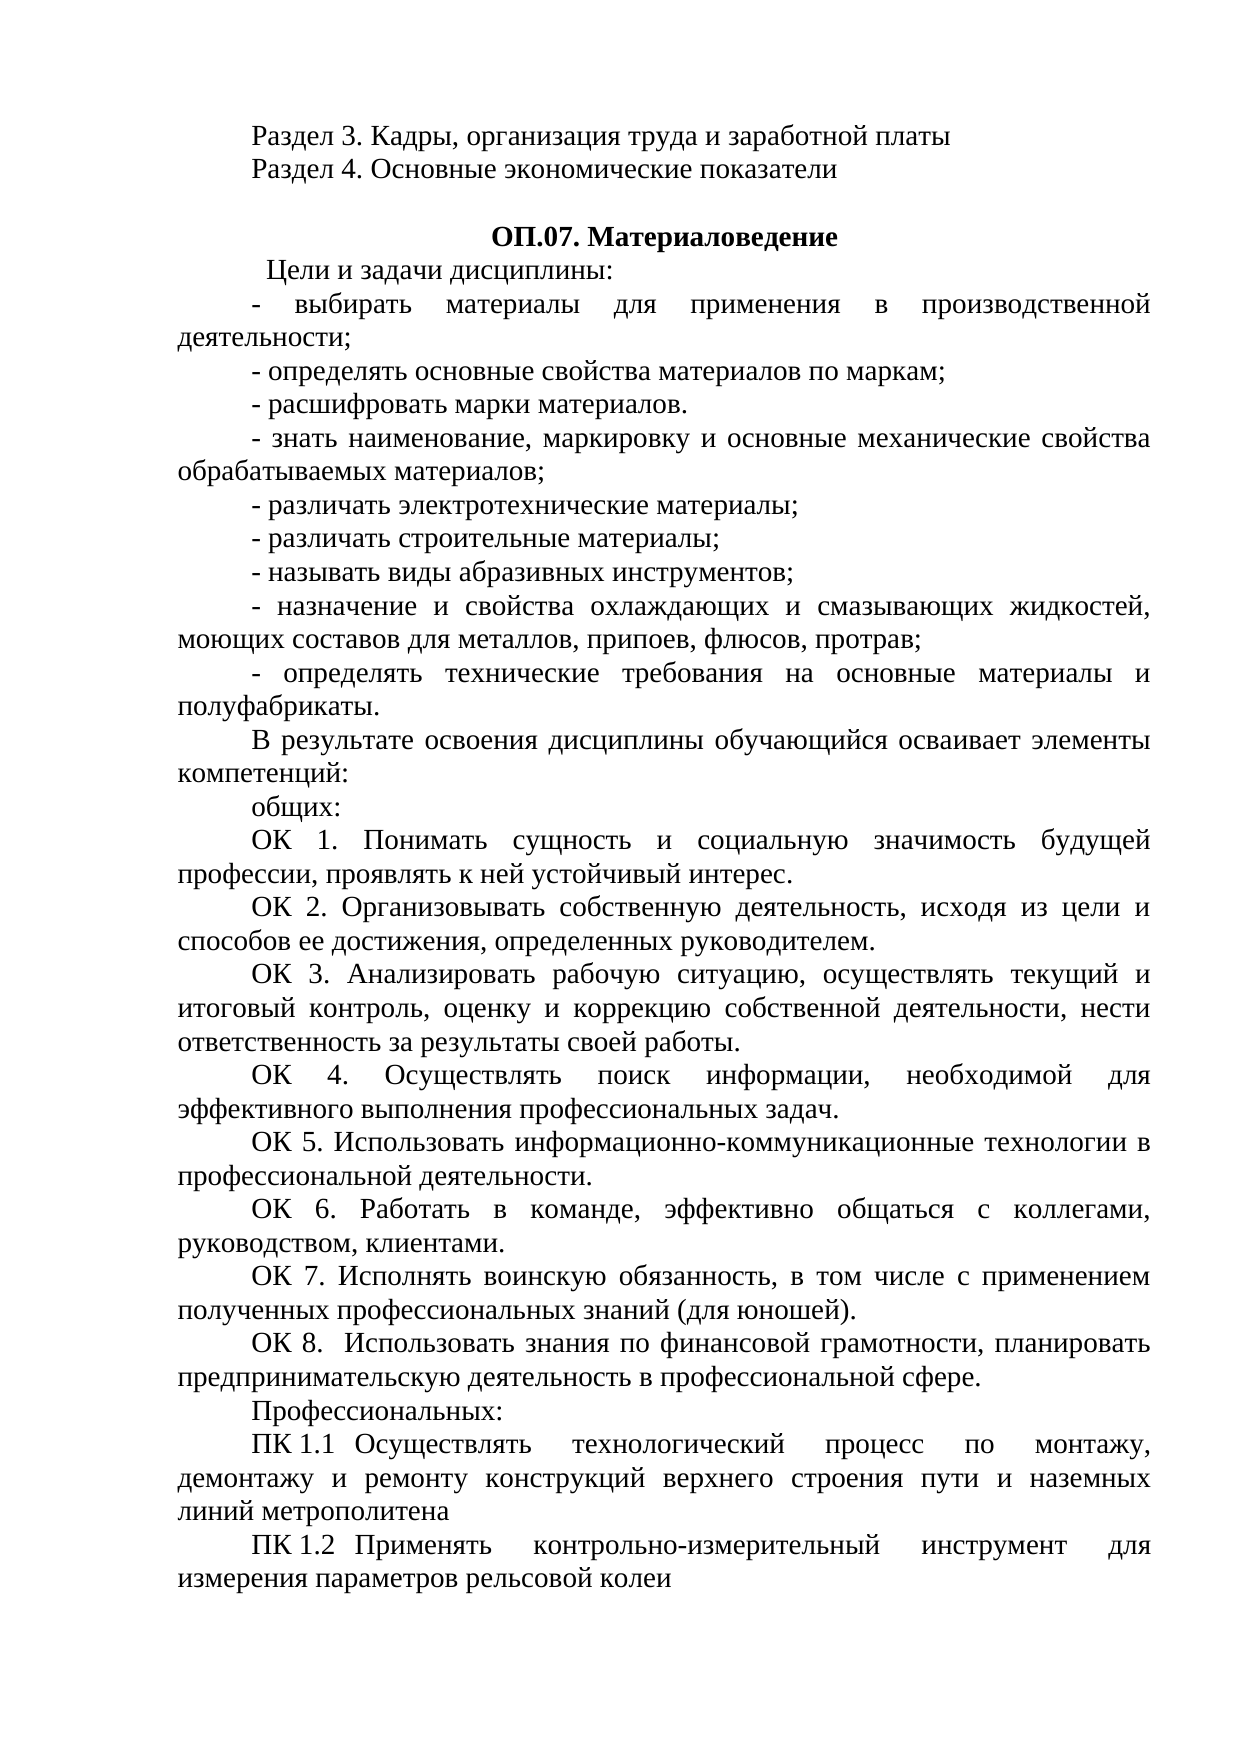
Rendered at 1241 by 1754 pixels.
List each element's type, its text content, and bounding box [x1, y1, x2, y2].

text ПК 1.1 Осуществлять технологический процесс по монтажу, демонтажу и ремонту конструкций верхнего строения пути и наземных линий метрополитена [177, 1426, 1152, 1527]
text ОК 3. Анализировать рабочую ситуацию, осуществлять текущий и итоговый контроль, оценку и коррекцию собственной деятельности, нести ответственность за результаты своей работы. [177, 957, 1152, 1057]
text ОК 6. Работать в команде, эффективно общаться с коллегами, руководством, клиентами. [177, 1191, 1152, 1258]
text общих: [177, 789, 1152, 822]
text - назначение и свойства охлаждающих и смазывающих жидкостей, моющих составов для металлов, припоев, флюсов, протрав; [177, 588, 1152, 655]
text Цели и задачи дисциплины: [177, 252, 1152, 286]
text ОК 1. Понимать сущность и социальную значимость будущей профессии, проявлять к ней устойчивый интерес. [177, 822, 1152, 889]
text ОК 2. Организовывать собственную деятельность, исходя из цели и способов ее достижения, определенных руководителем. [177, 889, 1152, 957]
text - знать наименование, маркировку и основные механические свойства обрабатываемых материалов; [177, 420, 1152, 487]
text - выбирать материалы для применения в производственной деятельности; [177, 286, 1152, 353]
text ОП.07. Материаловедение [177, 219, 1152, 252]
text - расшифровать марки материалов. [177, 386, 1152, 420]
text - различать электротехнические материалы; [177, 487, 1152, 521]
text - различать строительные материалы; [177, 521, 1152, 554]
text Раздел 4. Основные экономические показатели [177, 152, 1152, 185]
text ОК 8. Использовать знания по финансовой грамотности, планировать предпринимательскую деятельность в профессиональной сфере. [177, 1326, 1152, 1393]
text - называть виды абразивных инструментов; [177, 554, 1152, 588]
text ОК 7. Исполнять воинскую обязанность, в том числе с применением полученных профессиональных знаний (для юношей). [177, 1258, 1152, 1326]
text - определять технические требования на основные материалы и полуфабрикаты. [177, 655, 1152, 722]
text Раздел 3. Кадры, организация труда и заработной платы [177, 118, 1152, 152]
text В результате освоения дисциплины обучающийся осваивает элементы компетенций: [177, 722, 1152, 789]
text Профессиональных: [177, 1393, 1152, 1426]
text ОК 4. Осуществлять поиск информации, необходимой для эффективного выполнения профессиональных задач. [177, 1057, 1152, 1124]
text ПК 1.2 Применять контрольно-измерительный инструмент для измерения параметров рельсовой колеи [177, 1527, 1152, 1594]
text - определять основные свойства материалов по маркам; [177, 353, 1152, 386]
text ОК 5. Использовать информационно-коммуникационные технологии в профессиональной деятельности. [177, 1124, 1152, 1191]
